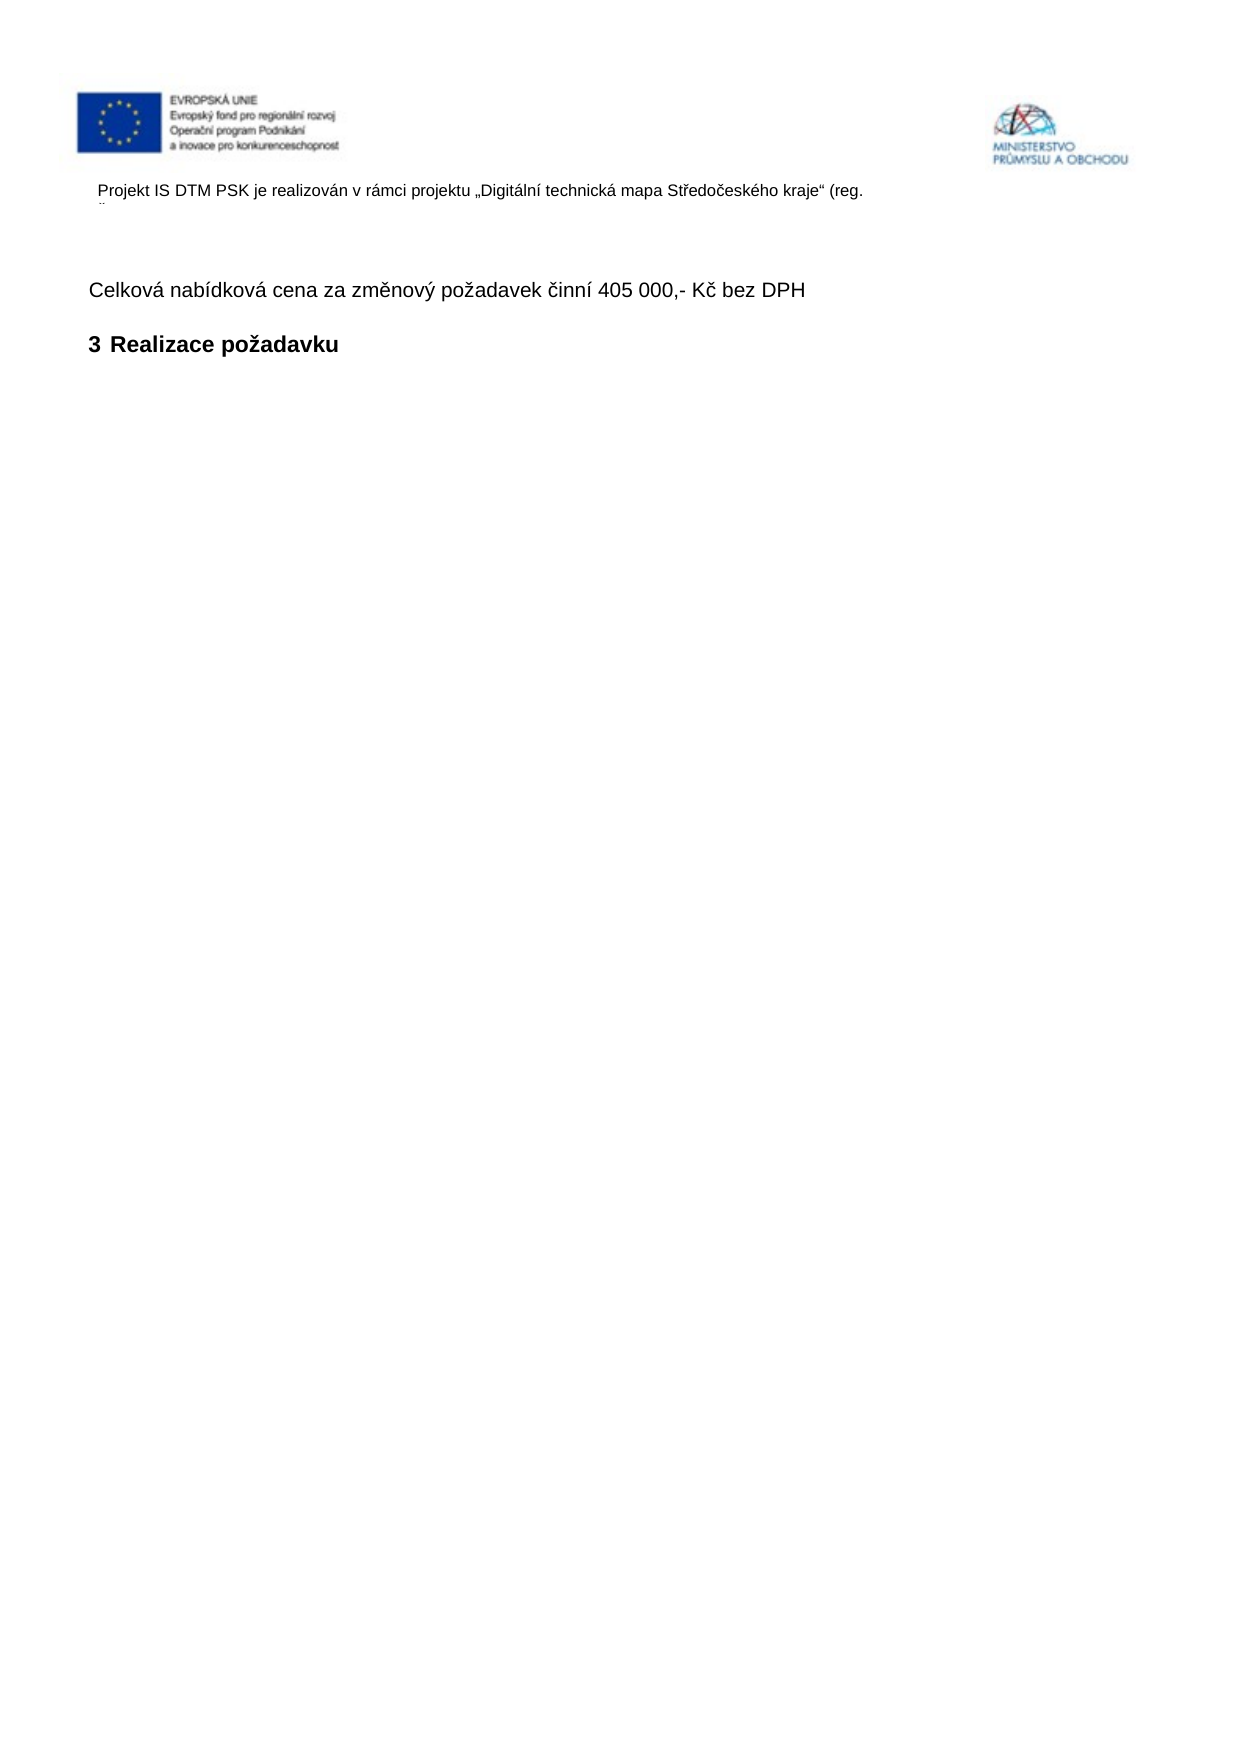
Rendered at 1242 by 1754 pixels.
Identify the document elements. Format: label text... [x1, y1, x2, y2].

picture [985, 95, 1137, 173]
text Celková nabídková cena za změnový požadavek činní 405 000,- Kč bez DPH [88, 278, 1152, 302]
picture [59, 73, 358, 173]
text 3 Realizace požadavku [88, 331, 1152, 357]
